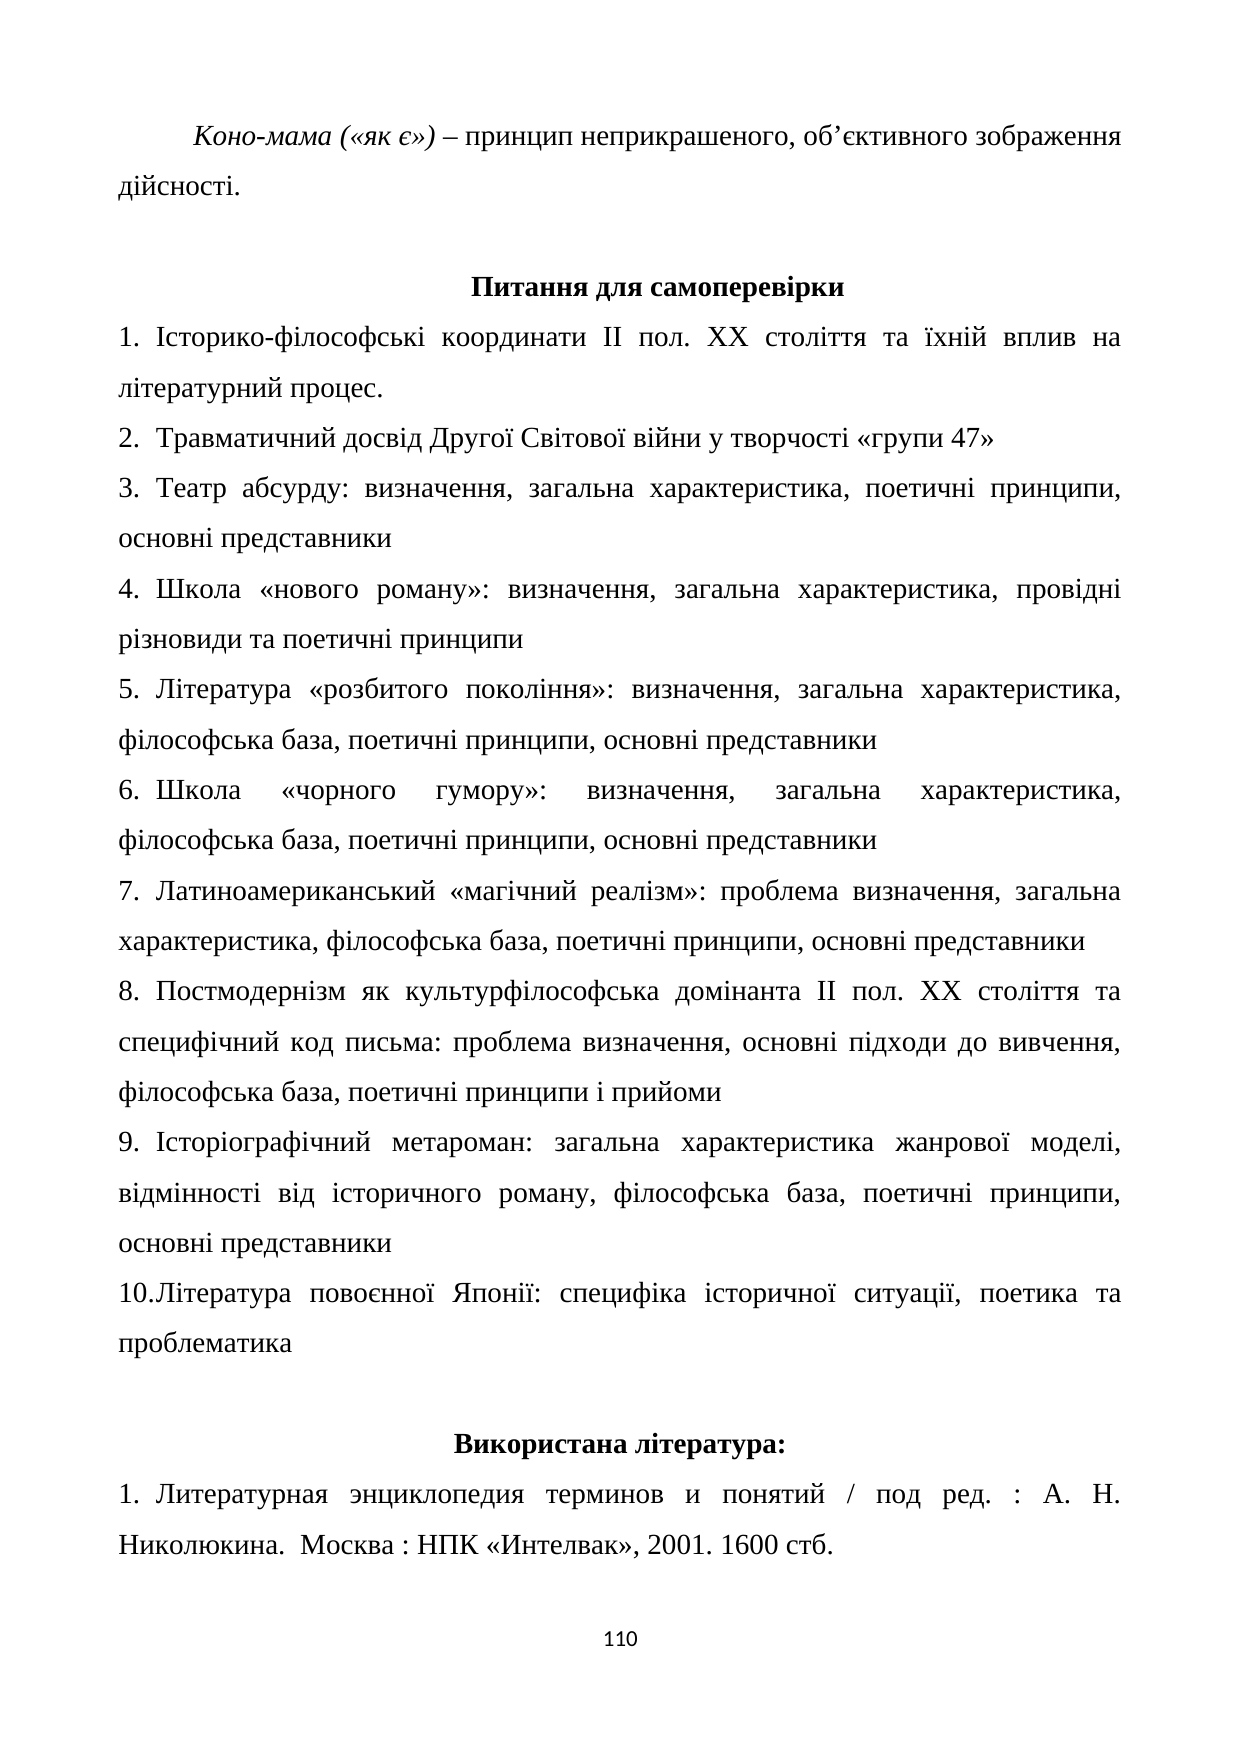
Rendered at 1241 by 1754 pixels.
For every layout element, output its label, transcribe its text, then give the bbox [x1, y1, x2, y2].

list Література повоєнної Японії: специфіка історичної ситуації, поетика та проблематика [118, 1275, 1122, 1359]
list Історико-філософські координати ІІ пол. ХХ століття та їхній вплив на літературний процес. [118, 319, 1122, 403]
text Коно-мама («як є») – принцип неприкрашеного, об’єктивного зображення дійсності. [118, 118, 1122, 202]
list Постмодернізм як культурфілософська домінанта ІІ пол. ХХ століття та специфічний код письма: проблема визначення, основні підходи до вивчення, філософська база, поетичні принципи і прийоми [118, 973, 1122, 1108]
list Травматичний досвід Другої Світової війни у творчості «групи 47» [118, 420, 1122, 453]
list Література «розбитого покоління»: визначення, загальна характеристика, філософська база, поетичні принципи, основні представники [118, 672, 1122, 755]
list Історіографічний метароман: загальна характеристика жанрової моделі, відмінності від історичного роману, філософська база, поетичні принципи, основні представники [118, 1124, 1122, 1258]
list Театр абсурду: визначення, загальна характеристика, поетичні принципи, основні представники [118, 470, 1122, 554]
list Школа «чорного гумору»: визначення, загальна характеристика, філософська база, поетичні принципи, основні представники [118, 772, 1122, 856]
list Школа «нового роману»: визначення, загальна характеристика, провідні різновиди та поетичні принципи [118, 571, 1122, 655]
text Використана література: [118, 1426, 1122, 1460]
text Питання для самоперевірки [118, 269, 1122, 303]
list Литературная энциклопедия терминов и понятий / под ред. : А. Н. Николюкина. Москва : НПК «Интелвак», 2001. 1600 стб. [118, 1477, 1122, 1560]
list Латиноамериканський «магічний реалізм»: проблема визначення, загальна характеристика, філософська база, поетичні принципи, основні представники [118, 873, 1122, 957]
